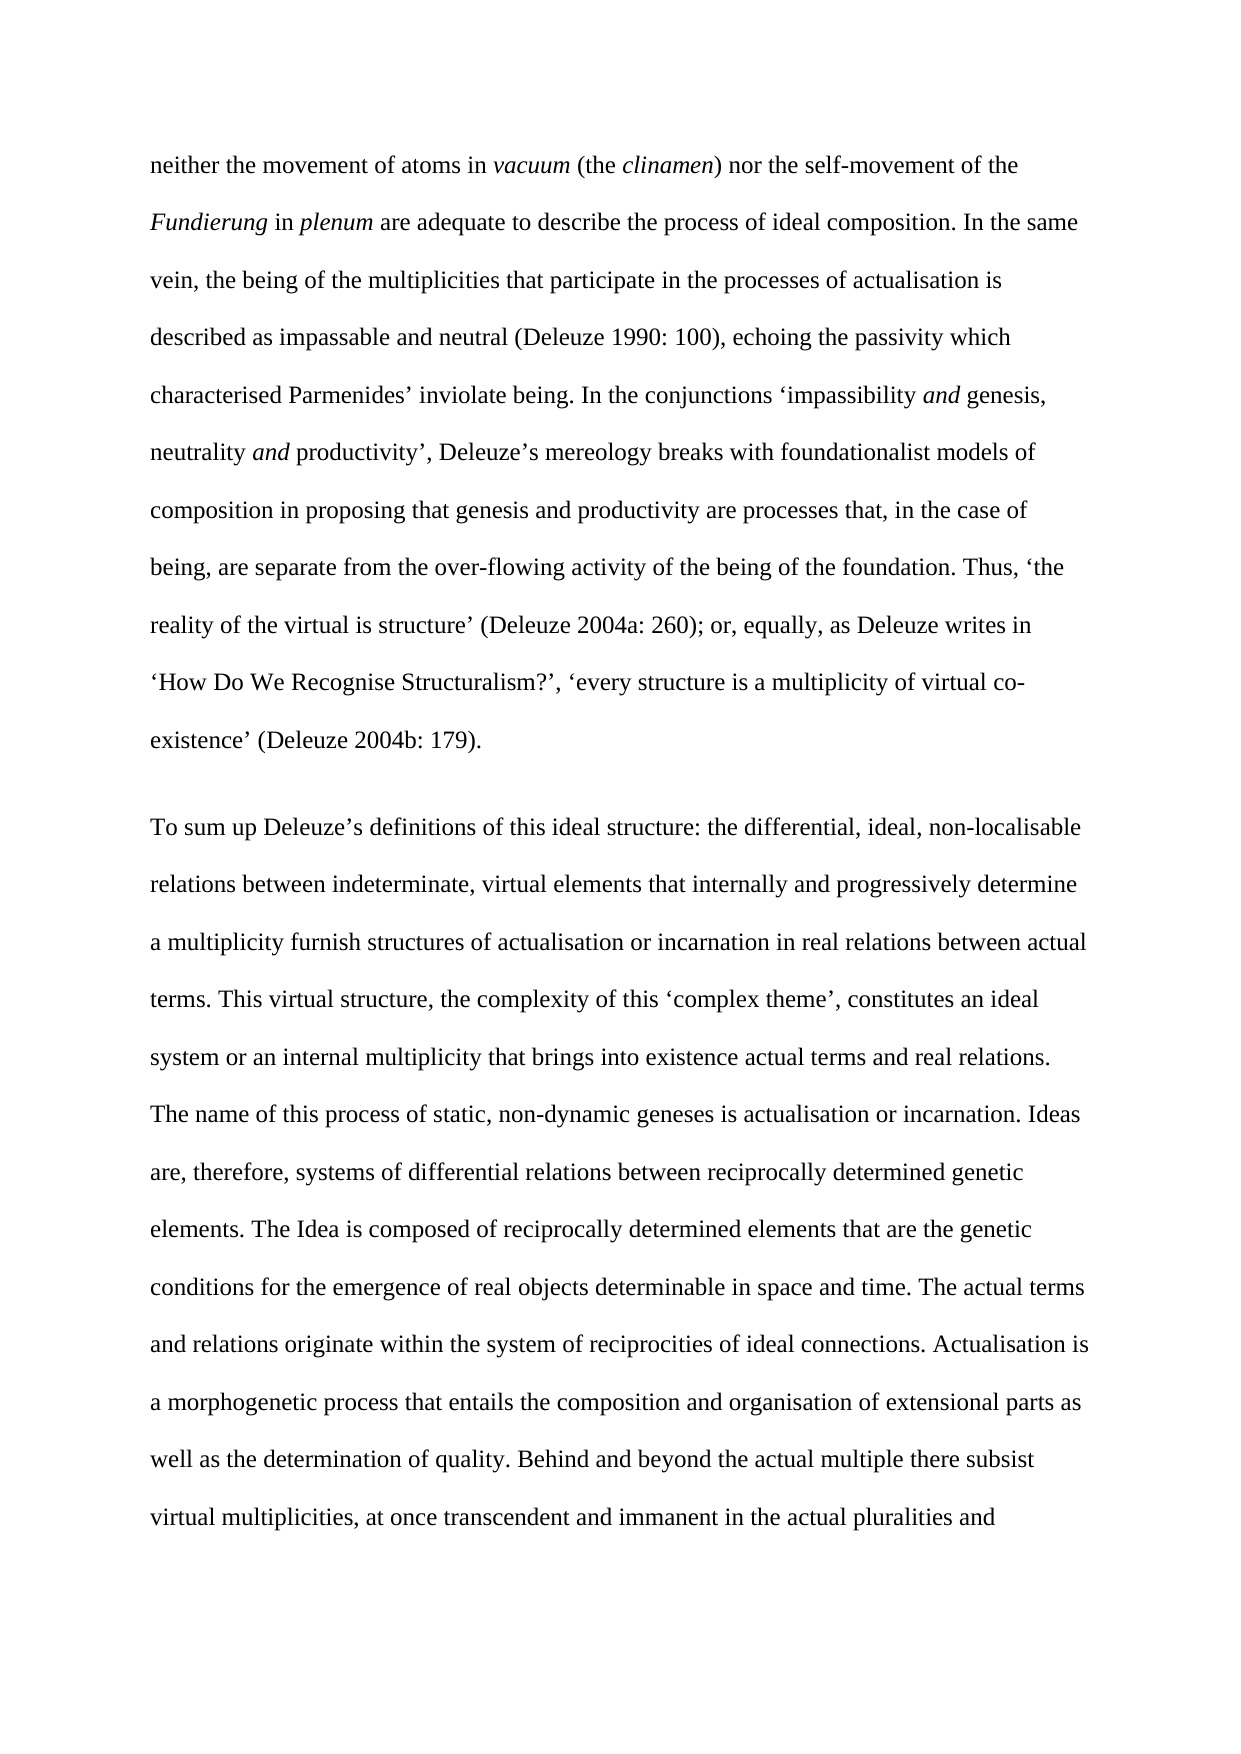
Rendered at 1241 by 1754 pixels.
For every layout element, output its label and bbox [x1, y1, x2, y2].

text [150, 150, 1090, 754]
text [150, 812, 1090, 1530]
